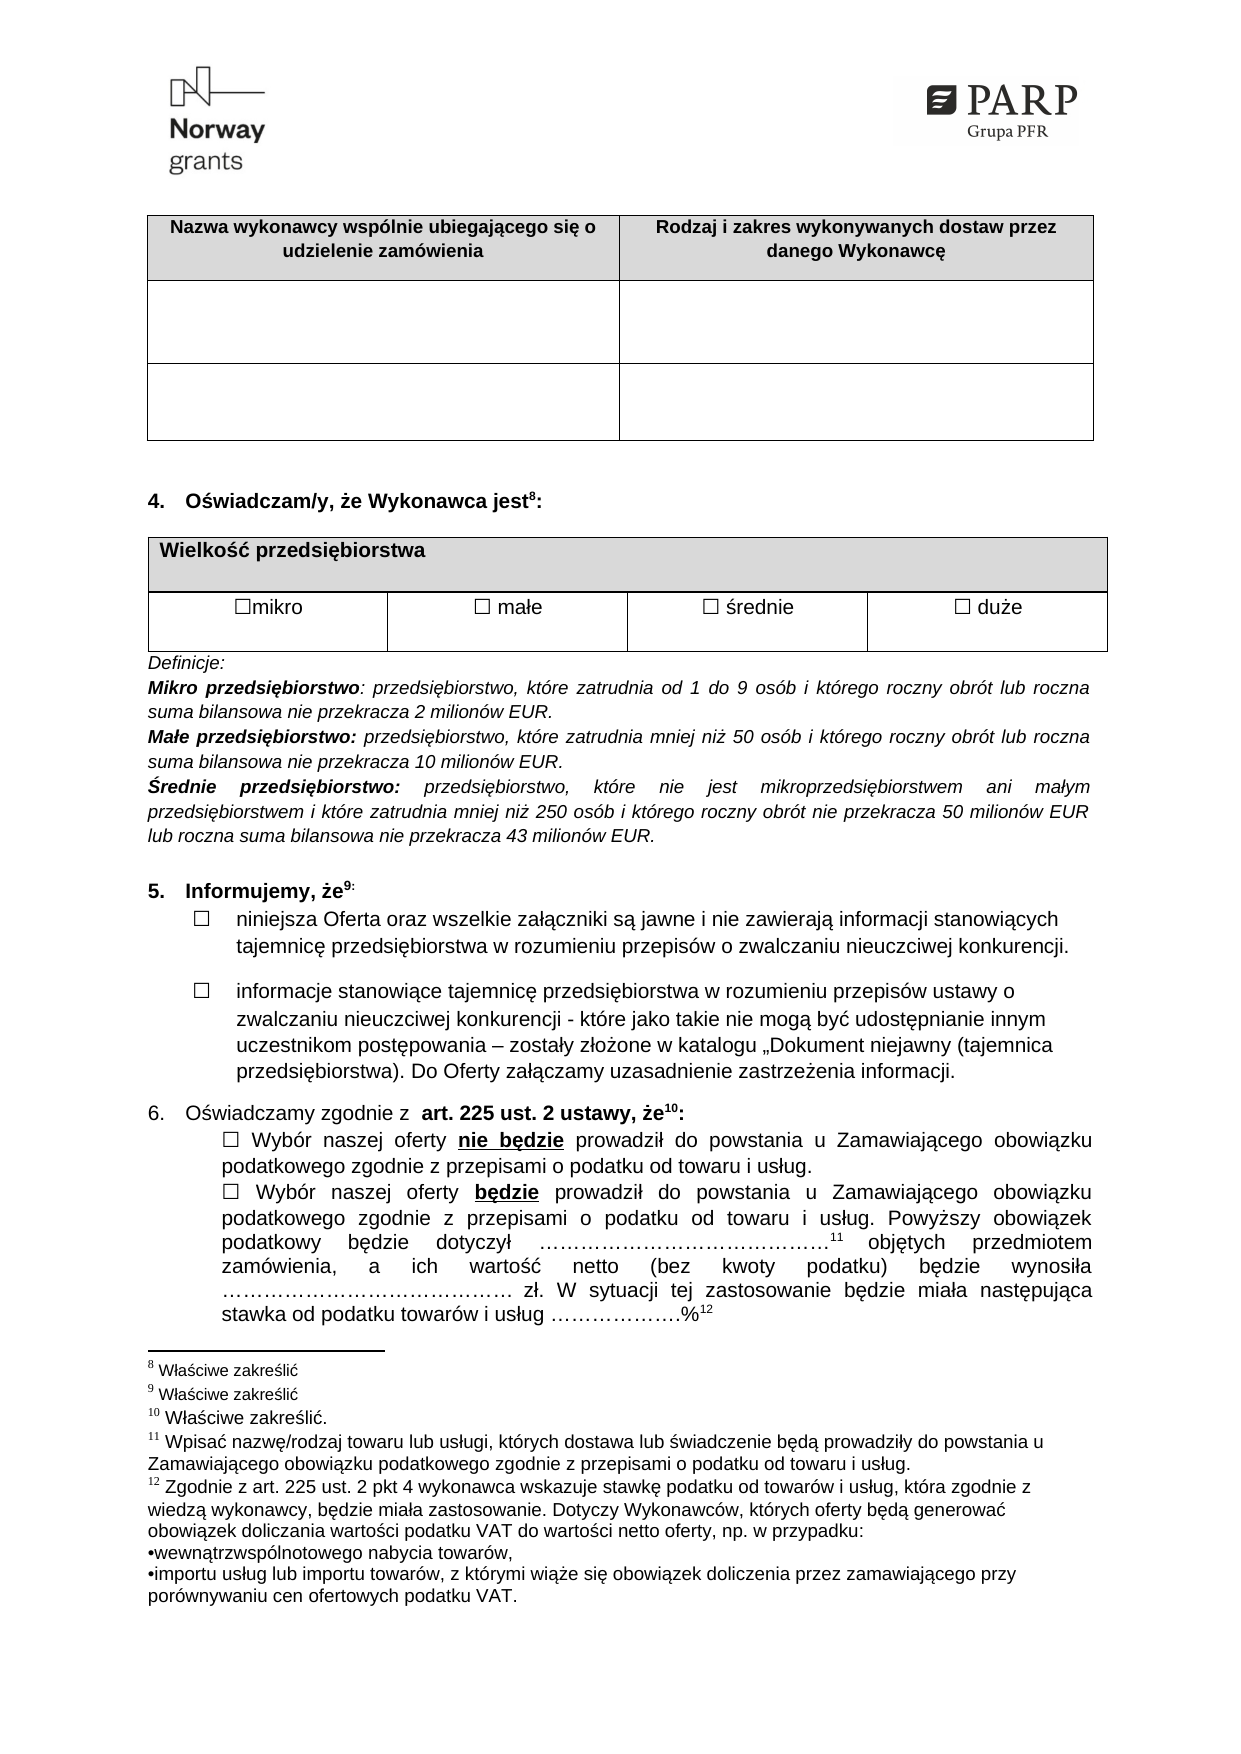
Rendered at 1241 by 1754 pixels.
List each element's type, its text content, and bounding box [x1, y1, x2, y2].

table_cell mikro [149, 593, 387, 651]
text niniejsza Oferta oraz wszelkie załączniki są jawne i nie zawierają informacji stanowiących tajemnicę przedsiębiorstwa w rozumieniu przepisów o zwalczaniu nieuczciwej konkurencji. [192, 904, 1122, 958]
text Wybór naszej oferty będzie prowadził do powstania u Zamawiającego obowiązku podatkowego zgodnie z przepisami o podatku od towaru i usług. Powyższy obowiązek podatkowy będzie dotyczył …………………………………… objętych przedmiotem zamówienia, a ich wartość netto (bez kwoty podatku) będzie wynosiła …………………………………… zł. W sytuacji tej zastosowanie będzie miała następująca stawka od podatku towarów i usług ……………….% [221, 1177, 1093, 1326]
table_cell duże [868, 593, 1107, 651]
table_cell małe [388, 593, 627, 651]
table_cell [148, 364, 619, 440]
table_header Nazwa wykonawcy wspólnie ubiegającego się o udzielenie zamówienia [148, 216, 619, 280]
table_cell [148, 281, 619, 363]
text Małe przedsiębiorstwo: przedsiębiorstwo, które zatrudnia mniej niż 50 osób i którego roczny obrót lub roczna suma bilansowa nie przekracza 10 milionów EUR. [148, 726, 1093, 772]
text informacje stanowiące tajemnicę przedsiębiorstwa w rozumieniu przepisów ustawy o zwalczaniu nieuczciwej konkurencji - które jako takie nie mogą być udostępnianie innym uczestnikom postępowania – zostały złożone w katalogu „Dokument niejawny (tajemnica przedsiębiorstwa). Do Oferty załączamy uzasadnienie zastrzeżenia informacji. [192, 977, 1122, 1083]
table_header Wielkość przedsiębiorstwa [149, 538, 1107, 591]
list Oświadczam/y, że Wykonawca jest: [148, 489, 1093, 513]
table_header Rodzaj i zakres wykonywanych dostaw przez danego Wykonawcę [620, 216, 1093, 280]
text Mikro przedsiębiorstwo: przedsiębiorstwo, które zatrudnia od 1 do 9 osób i którego roczny obrót lub roczna suma bilansowa nie przekracza 2 milionów EUR. [148, 676, 1093, 723]
text Wybór naszej oferty nie będzie prowadził do powstania u Zamawiającego obowiązku podatkowego zgodnie z przepisami o podatku od towaru i usług. [221, 1125, 1093, 1177]
list Informujemy, że: [148, 877, 1093, 904]
text Definicje: [148, 652, 1093, 673]
table_cell [620, 364, 1093, 440]
text Średnie przedsiębiorstwo: przedsiębiorstwo, które nie jest mikroprzedsiębiorstwem ani małym przedsiębiorstwem i które zatrudnia mniej niż 250 osób i którego roczny obrót nie przekracza 50 milionów EUR lub roczna suma bilansowa nie przekracza 43 milionów EUR. [148, 776, 1093, 847]
table_cell średnie [628, 593, 867, 651]
list Oświadczamy zgodnie z art. 225 ust. 2 ustawy, że: [148, 1101, 1093, 1125]
table_cell [620, 281, 1093, 363]
picture [147, 59, 1093, 184]
